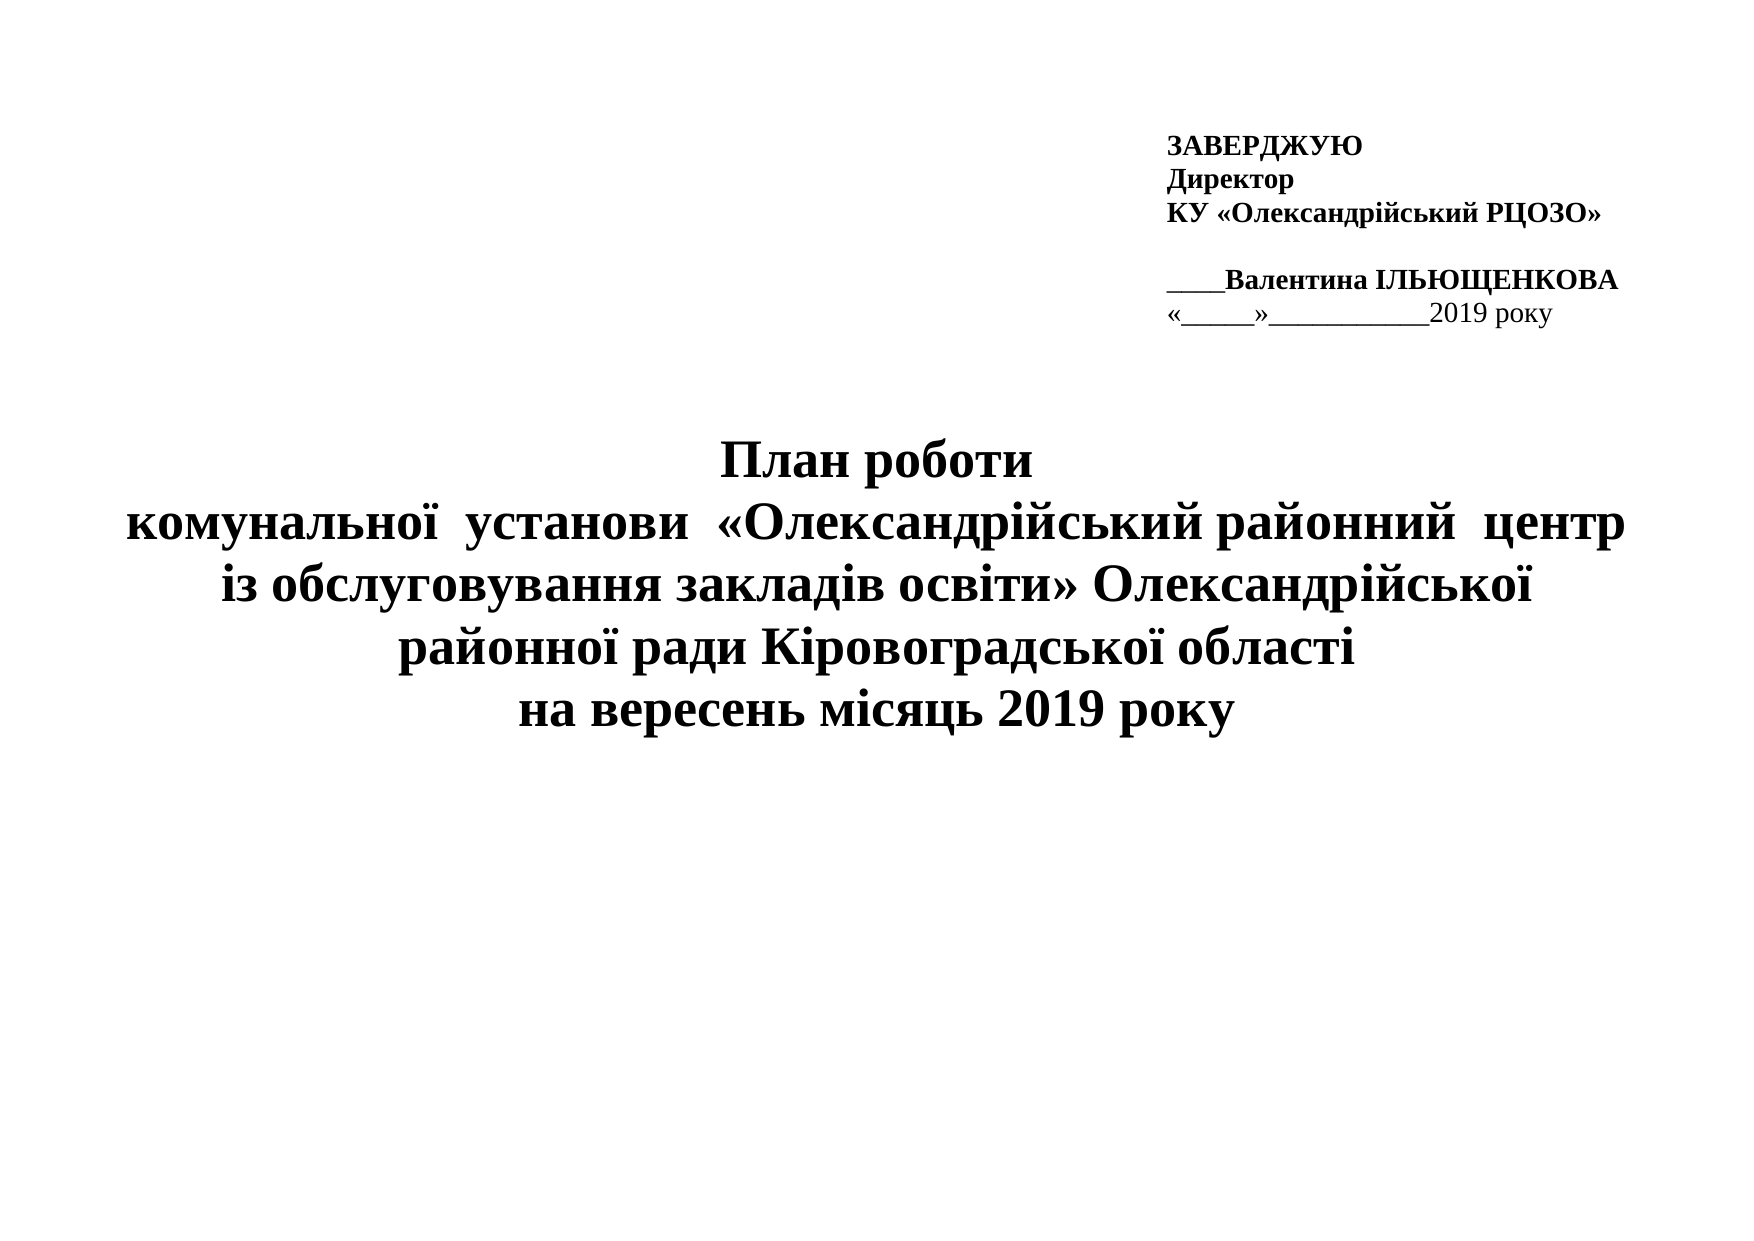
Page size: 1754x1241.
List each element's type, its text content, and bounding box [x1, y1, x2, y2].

text комунальної установи «Олександрійський районний центр із обслуговування закладів освіти» Олександрійської районної ради Кіровоградської області [118, 489, 1636, 676]
text План роботи [118, 427, 1636, 489]
text ЗАВЕРДЖУЮ Директор КУ «Олександрійський РЦОЗО» ____Валентина ІЛЬЮЩЕНКОВА «_____»___________2019 року [1167, 99, 1636, 329]
text на вересень місяць 2019 року [118, 676, 1636, 738]
